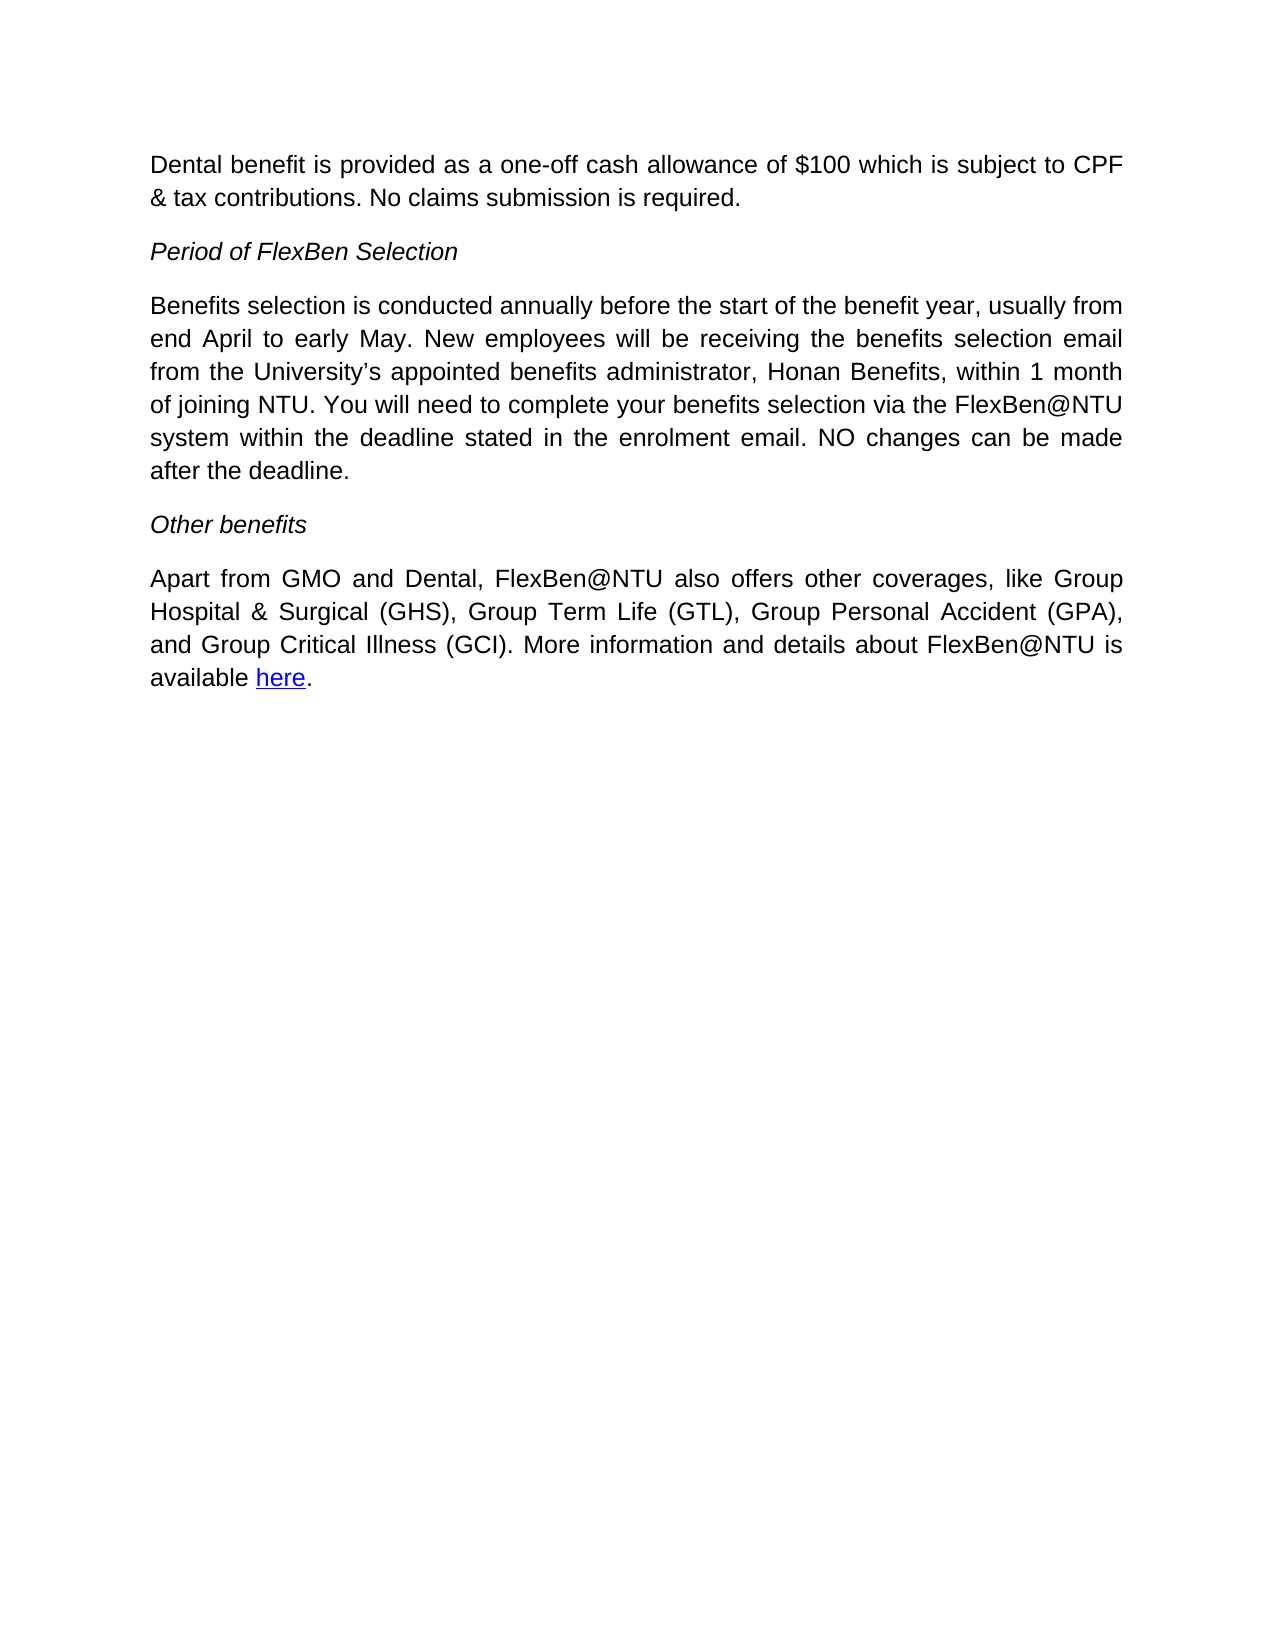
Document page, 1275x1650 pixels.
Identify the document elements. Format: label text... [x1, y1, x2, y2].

text Benefits selection is conducted annually before the start of the benefit year, usually from end April to early May. New employees will be receiving the benefits selection email from the University’s appointed benefits administrator, Honan Benefits, within 1 month of joining NTU. You will need to complete your benefits selection via the FlexBen@NTU system within the deadline stated in the enrolment email. NO changes can be made after the deadline. [150, 291, 1125, 484]
text Other benefits [150, 510, 1125, 538]
text Period of FlexBen Selection [150, 237, 1125, 266]
text Apart from GMO and Dental, FlexBen@NTU also offers other coverages, like Group Hospital & Surgical (GHS), Group Term Life (GTL), Group Personal Accident (GPA), and Group Critical Illness (GCI). More information and details about FlexBen@NTU is available here. [150, 563, 1125, 691]
text Dental benefit is provided as a one-off cash allowance of $100 which is subject to CPF & tax contributions. No claims submission is required. [150, 150, 1125, 212]
